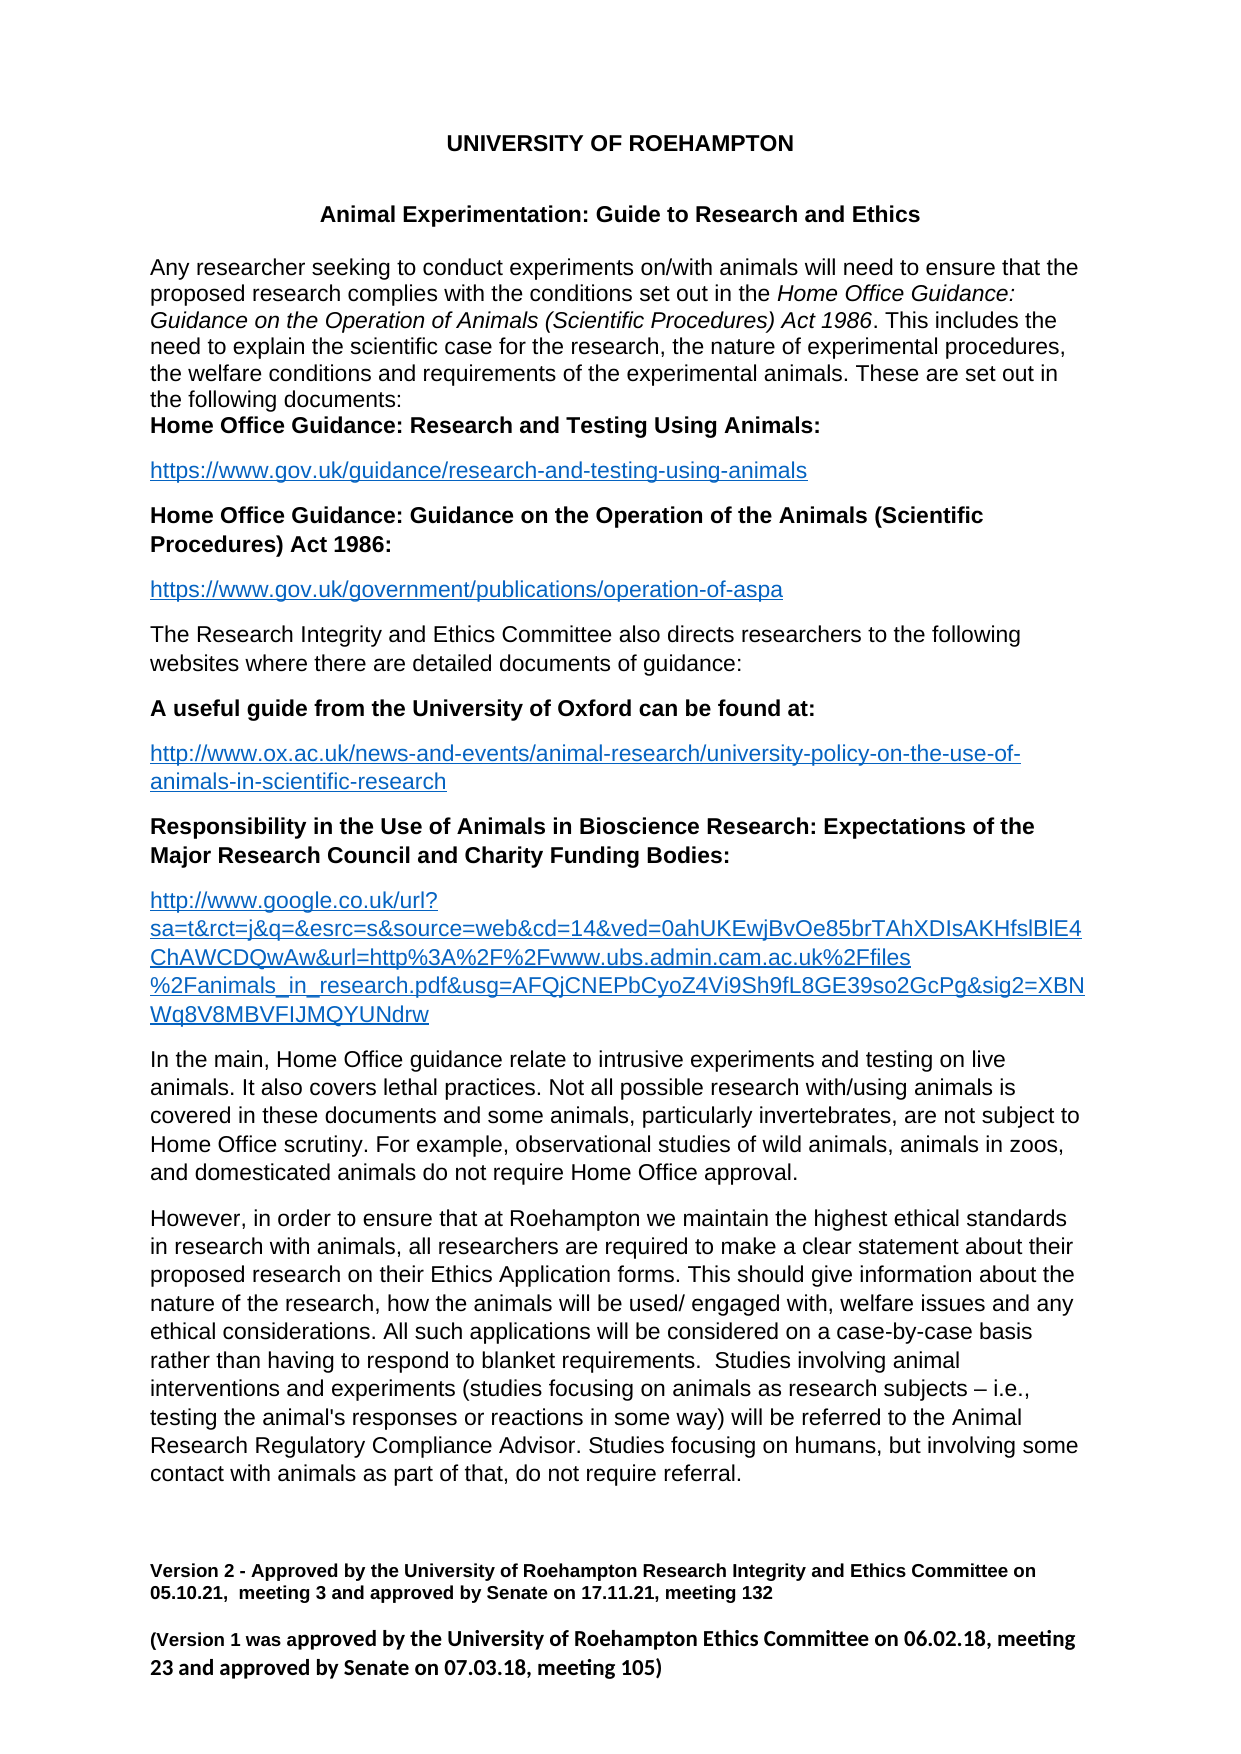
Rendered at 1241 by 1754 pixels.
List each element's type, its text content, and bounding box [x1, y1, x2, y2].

text http://www.ox.ac.uk/news-and-events/animal-research/university-policy-on-the-use-of-animals-in-scientific-research [150, 740, 1090, 794]
text https://www.gov.uk/government/publications/operation-of-aspa [150, 576, 1090, 602]
text (Version 1 was approved by the University of Roehampton Ethics Committee on 06.02.18, meeting 23 and approved by Senate on 07.03.18, meeting 105) [150, 1624, 1090, 1681]
text Version 2 - Approved by the University of Roehampton Research Integrity and Ethics Committee on 05.10.21, meeting 3 and approved by Senate on 17.11.21, meeting 132 [150, 1560, 1090, 1603]
text Home Office Guidance: Guidance on the Operation of the Animals (Scientific Procedures) Act 1986: [150, 502, 1090, 557]
text Any researcher seeking to conduct experiments on/with animals will need to ensure that the proposed research complies with the conditions set out in the Home Office Guidance: Guidance on the Operation of Animals (Scientific Procedures) Act 1986. This includes the need to explain the scientific case for the research, the nature of experimental procedures, the welfare conditions and requirements of the experimental animals. These are set out in the following documents: [150, 254, 1090, 412]
text In the main, Home Office guidance relate to intrusive experiments and testing on live animals. It also covers lethal practices. Not all possible research with/using animals is covered in these documents and some animals, particularly invertebrates, are not subject to Home Office scrutiny. For example, observational studies of wild animals, animals in zoos, and domesticated animals do not require Home Office approval. [150, 1046, 1090, 1186]
text A useful guide from the University of Oxford can be found at: [150, 694, 1090, 721]
text Home Office Guidance: Research and Testing Using Animals: [150, 412, 1090, 438]
text https://www.gov.uk/guidance/research-and-testing-using-animals [150, 457, 1090, 484]
text Responsibility in the Use of Animals in Bioscience Research: Expectations of the Major Research Council and Charity Funding Bodies: [150, 813, 1090, 868]
text The Research Integrity and Ethics Committee also directs researchers to the following websites where there are detailed documents of guidance: [150, 621, 1090, 676]
text http://www.google.co.uk/url?sa=t&rct=j&q=&esrc=s&source=web&cd=14&ved=0ahUKEwjBvOe85brTAhXDIsAKHfslBlE4ChAWCDQwAw&url=http%3A%2F%2Fwww.ubs.admin.cam.ac.uk%2Ffiles%2Fanimals_in_research.pdf&usg=AFQjCNEPbCyoZ4Vi9Sh9fL8GE39so2GcPg&sig2=XBNWq8V8MBVFIJMQYUNdrw [150, 887, 1090, 1027]
text Animal Experimentation: Guide to Research and Ethics [150, 201, 1090, 228]
text However, in order to ensure that at Roehampton we maintain the highest ethical standards in research with animals, all researchers are required to make a clear statement about their proposed research on their Ethics Application forms. This should give information about the nature of the research, how the animals will be used/ engaged with, welfare issues and any ethical considerations. All such applications will be considered on a case-by-case basis rather than having to respond to blanket requirements. Studies involving animal interventions and experiments (studies focusing on animals as research subjects – i.e., testing the animal's responses or reactions in some way) will be referred to the Animal Research Regulatory Compliance Advisor. Studies focusing on humans, but involving some contact with animals as part of that, do not require referral. [150, 1204, 1090, 1487]
text UNIVERSITY OF ROEHAMPTON [150, 130, 1090, 156]
